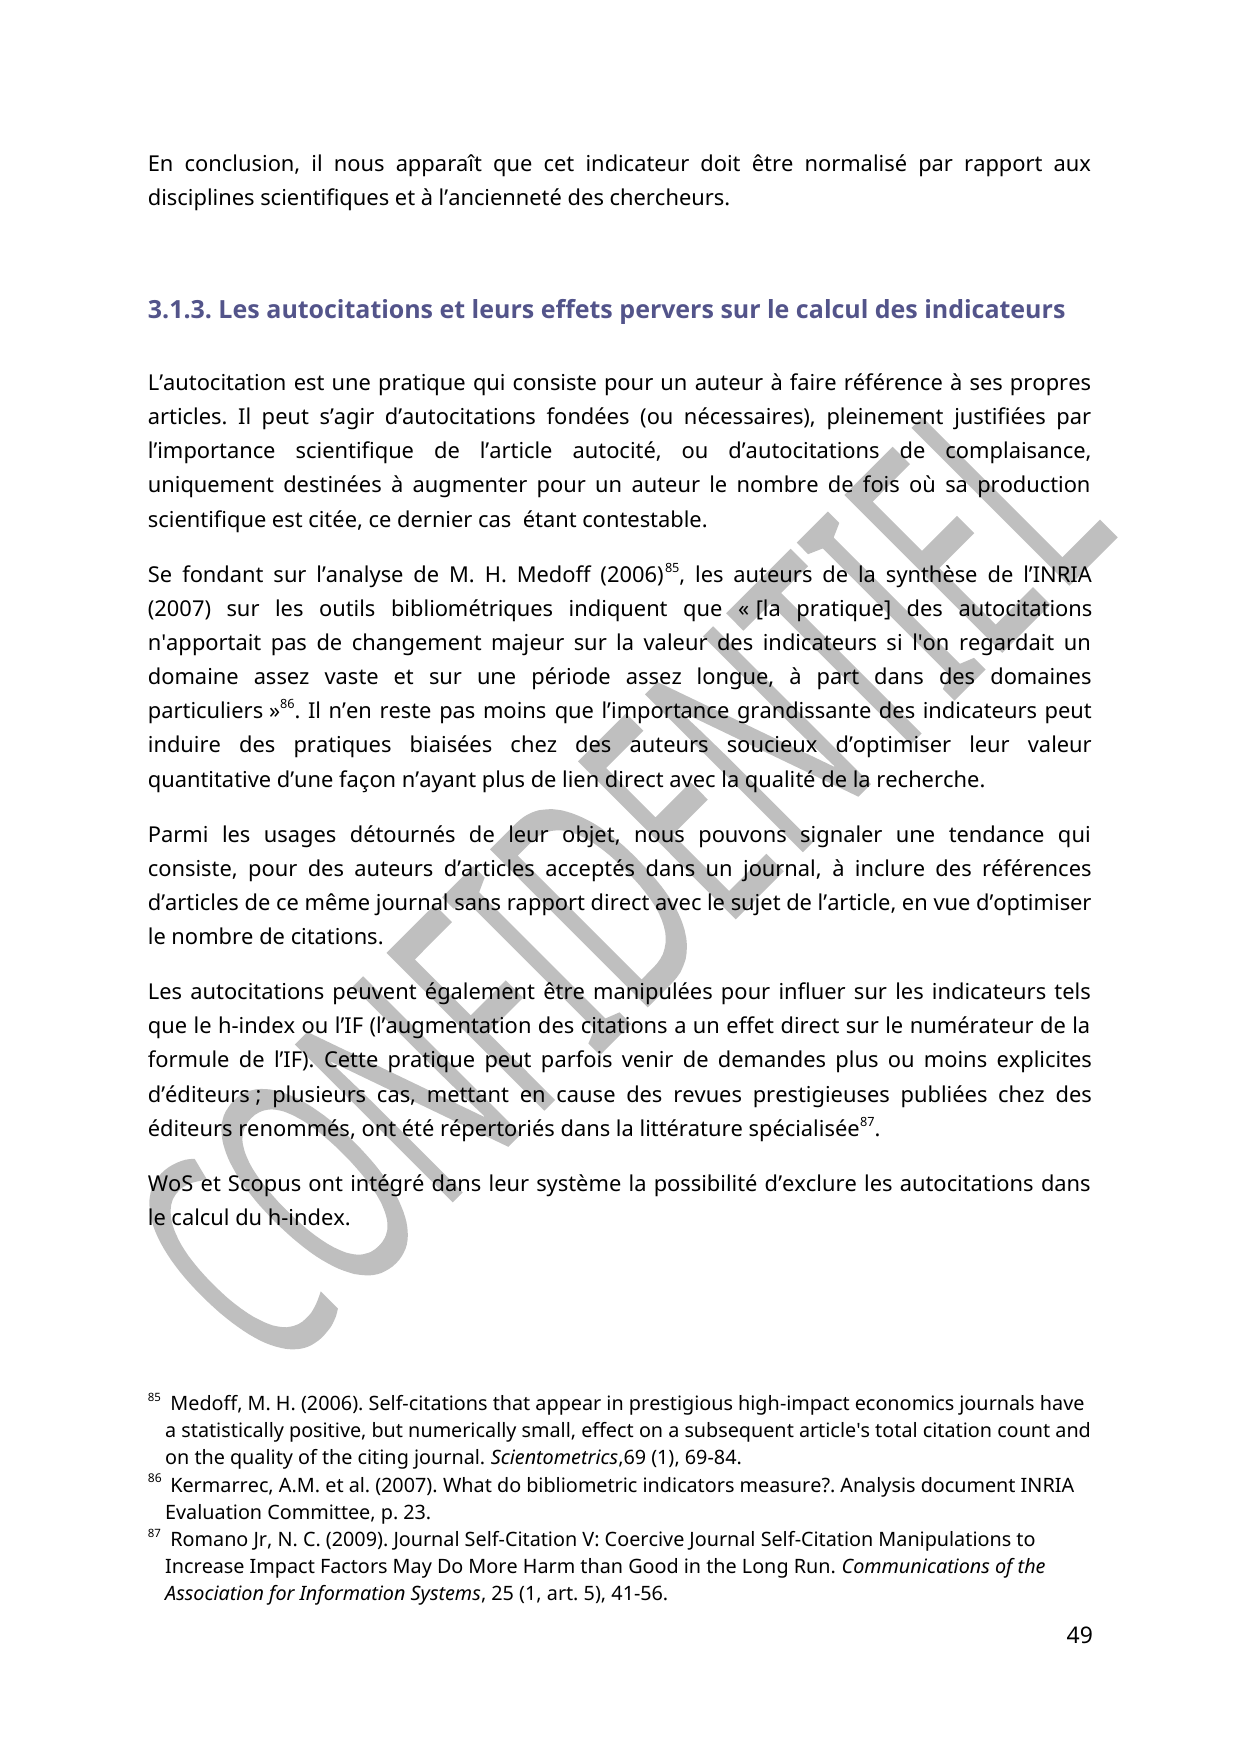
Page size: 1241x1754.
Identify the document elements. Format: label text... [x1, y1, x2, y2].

text Parmi les usages détournés de leur objet, nous pouvons signaler une tendance qui consiste, pour des auteurs d’articles acceptés dans un journal, à inclure des références d’articles de ce même journal sans rapport direct avec le sujet de l’article, en vue d’optimiser le nombre de citations. [148, 818, 1093, 951]
text Se fondant sur l’analyse de M. H. Medoff (2006), les auteurs de la synthèse de l’INRIA (2007) sur les outils bibliométriques indiquent que « [la pratique] des autocitations n'apportait pas de changement majeur sur la valeur des indicateurs si l'on regardait un domaine assez vaste et sur une période assez longue, à part dans des domaines particuliers ». Il n’en reste pas moins que l’importance grandissante des indicateurs peut induire des pratiques biaisées chez des auteurs soucieux d’optimiser leur valeur quantitative d’une façon n’ayant plus de lien direct avec la qualité de la recherche. [148, 558, 1093, 793]
text Les autocitations peuvent également être manipulées pour influer sur les indicateurs tels que le h-index ou l’IF (l’augmentation des citations a un effet direct sur le numérateur de la formule de l’IF). Cette pratique peut parfois venir de demandes plus ou moins explicites d’éditeurs ; plusieurs cas, mettant en cause des revues prestigieuses publiées chez des éditeurs renommés, ont été répertoriés dans la littérature spécialisée. [148, 976, 1093, 1142]
subtitle 3.1.3. Les autocitations et leurs effets pervers sur le calcul des indicateurs [148, 292, 1093, 326]
text L’autocitation est une pratique qui consiste pour un auteur à faire référence à ses propres articles. Il peut s’agir d’autocitations fondées (ou nécessaires), pleinement justifiées par l’importance scientifique de l’article autocité, ou d’autocitations de complaisance, uniquement destinées à augmenter pour un auteur le nombre de fois où sa production scientifique est citée, ce dernier cas étant contestable. [148, 367, 1093, 533]
text En conclusion, il nous apparaît que cet indicateur doit être normalisé par rapport aux disciplines scientifiques et à l’ancienneté des chercheurs. [148, 148, 1093, 212]
text WoS et Scopus ont intégré dans leur système la possibilité d’exclure les autocitations dans le calcul du h-index. [148, 1168, 1093, 1232]
